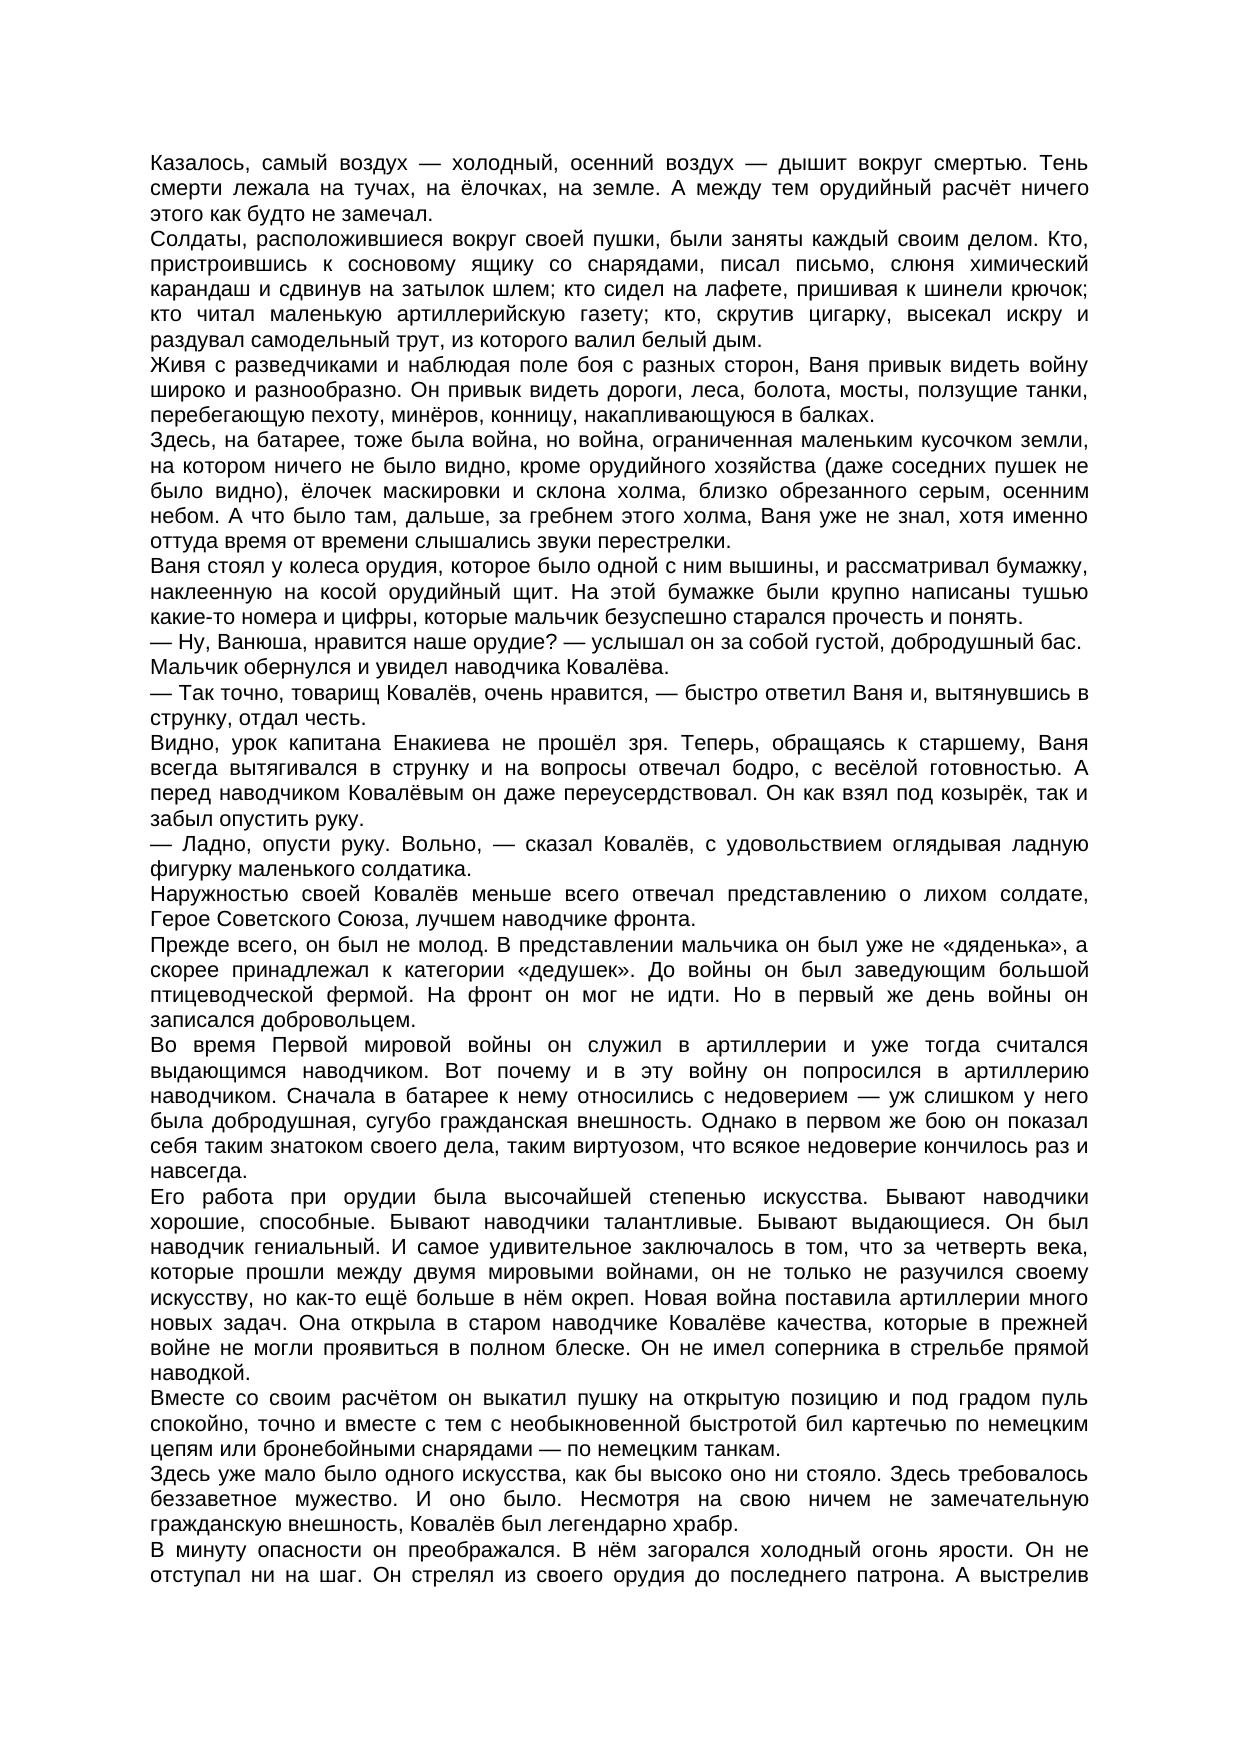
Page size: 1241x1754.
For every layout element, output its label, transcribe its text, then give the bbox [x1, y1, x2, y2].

text Вместе со своим расчётом он выкатил пушку на открытую позицию и под градом пуль спокойно, точно и вместе с тем с необыкновенной быстротой бил картечью по немецким цепям или бронебойными снарядами — по немецким танкам. [150, 1385, 1090, 1461]
text Видно, урок капитана Енакиева не прошёл зря. Теперь, обращаясь к старшему, Ваня всегда вытягивался в струнку и на вопросы отвечал бодро, с весёлой готовностью. А перед наводчиком Ковалёвым он даже переусердствовал. Он как взял под козырёк, так и забыл опустить руку. [150, 730, 1090, 831]
text Здесь, на батарее, тоже была война, но война, ограниченная маленьким кусочком земли, на котором ничего не было видно, кроме орудийного хозяйства (даже соседних пушек не было видно), ёлочек маскировки и склона холма, близко обрезанного серым, осенним небом. А что было там, дальше, за гребнем этого холма, Ваня уже не знал, хотя именно оттуда время от времени слышались звуки перестрелки. [150, 427, 1090, 553]
text Прежде всего, он был не молод. В представлении мальчика он был уже не «дяденька», а скорее принадлежал к категории «дедушек». До войны он был заведующим большой птицеводческой фермой. На фронт он мог не идти. Но в первый же день войны он записался добровольцем. [150, 931, 1090, 1032]
text Мальчик обернулся и увидел наводчика Ковалёва. [150, 654, 1090, 679]
text — Ладно, опусти руку. Вольно, — сказал Ковалёв, с удовольствием оглядывая ладную фигурку маленького солдатика. [150, 831, 1090, 881]
text Во время Первой мировой войны он служил в артиллерии и уже тогда считался выдающимся наводчиком. Вот почему и в эту войну он попросился в артиллерию наводчиком. Сначала в батарее к нему относились с недоверием — уж слишком у него была добродушная, сугубо гражданская внешность. Однако в первом же бою он показал себя таким знатоком своего дела, таким виртуозом, что всякое недоверие кончилось раз и навсегда. [150, 1032, 1090, 1183]
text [150, 1536, 1090, 1587]
text Его работа при орудии была высочайшей степенью искусства. Бывают наводчики хорошие, способные. Бывают наводчики талантливые. Бывают выдающиеся. Он был наводчик гениальный. И самое удивительное заключалось в том, что за четверть века, которые прошли между двумя мировыми войнами, он не только не разучился своему искусству, но как-то ещё больше в нём окреп. Новая война поставила артиллерии много новых задач. Она открыла в старом наводчике Ковалёве качества, которые в прежней войне не могли проявиться в полном блеске. Он не имел соперника в стрельбе прямой наводкой. [150, 1183, 1090, 1385]
text Казалось, самый воздух — холодный, осенний воздух — дышит вокруг смертью. Тень смерти лежала на тучах, на ёлочках, на земле. А между тем орудийный расчёт ничего этого как будто не замечал. [150, 150, 1090, 226]
text — Так точно, товарищ Ковалёв, очень нравится, — быстро ответил Ваня и, вытянувшись в струнку, отдал честь. [150, 679, 1090, 730]
text Ваня стоял у колеса орудия, которое было одной с ним вышины, и рассматривал бумажку, наклеенную на косой орудийный щит. На этой бумажке были крупно написаны тушью какие-то номера и цифры, которые мальчик безуспешно старался прочесть и понять. [150, 553, 1090, 629]
text Здесь уже мало было одного искусства, как бы высоко оно ни стояло. Здесь требовалось беззаветное мужество. И оно было. Несмотря на свою ничем не замечательную гражданскую внешность, Ковалёв был легендарно храбр. [150, 1461, 1090, 1536]
text Живя с разведчиками и наблюдая поле боя с разных сторон, Ваня привык видеть войну широко и разнообразно. Он привык видеть дороги, леса, болота, мосты, ползущие танки, перебегающую пехоту, минёров, конницу, накапливающуюся в балках. [150, 352, 1090, 427]
text Солдаты, расположившиеся вокруг своей пушки, были заняты каждый своим делом. Кто, пристроившись к сосновому ящику со снарядами, писал письмо, слюня химический карандаш и сдвинув на затылок шлем; кто сидел на лафете, пришивая к шинели крючок; кто читал маленькую артиллерийскую газету; кто, скрутив цигарку, высекал искру и раздувал самодельный трут, из которого валил белый дым. [150, 226, 1090, 352]
text — Ну, Ванюша, нравится наше орудие? — услышал он за собой густой, добродушный бас. [150, 629, 1090, 654]
text Наружностью своей Ковалёв меньше всего отвечал представлению о лихом солдате, Герое Советского Союза, лучшем наводчике фронта. [150, 881, 1090, 931]
